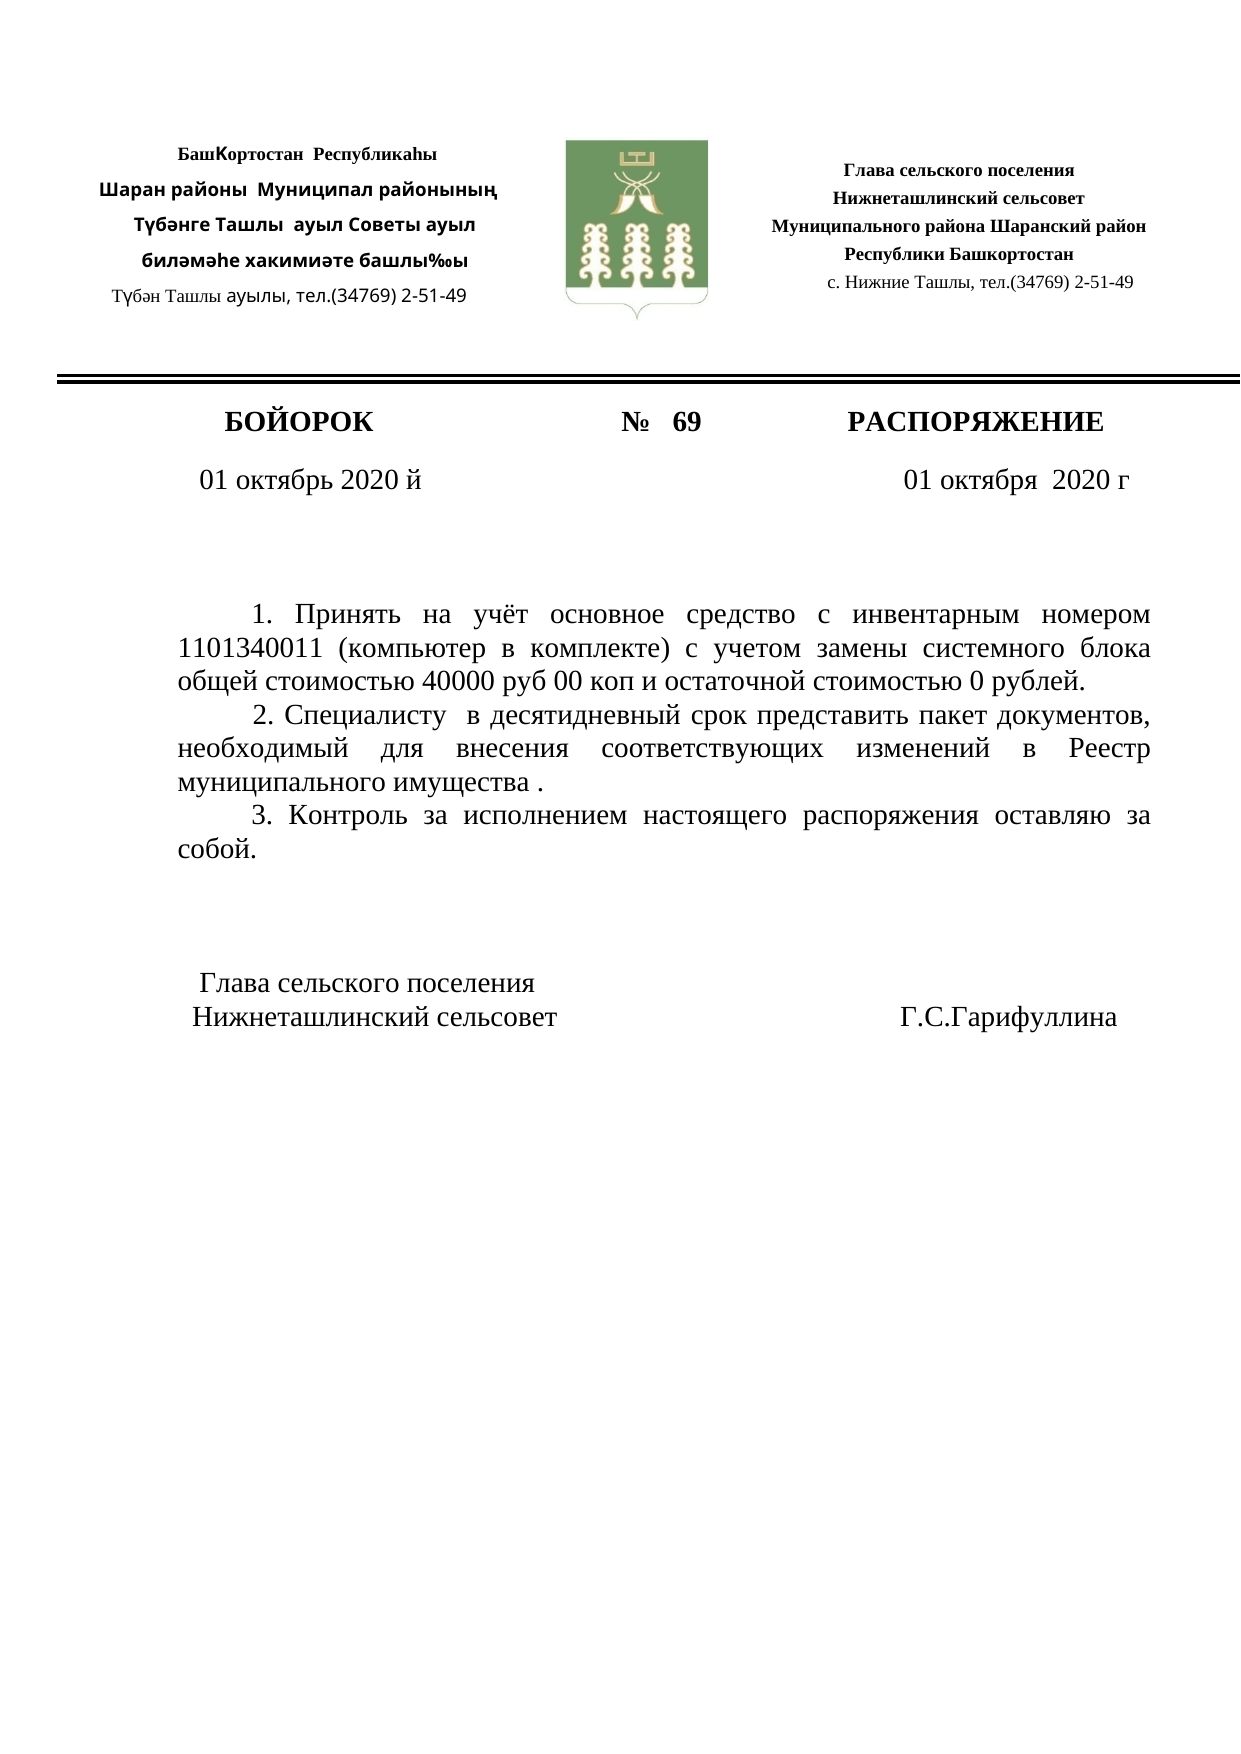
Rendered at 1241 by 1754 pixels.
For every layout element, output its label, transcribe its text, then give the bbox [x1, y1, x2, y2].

table_header БашKортостан Республикаһы Шаран районы Муниципал районының Түбәнге Ташлы ауыл Советы ауыл биләмәһе хакимиәте башлы‰ы Түбән Ташлы ауылы, тел.(34769) 2-51-49 [57, 61, 552, 374]
text 01 октябрь 2020 й 01 октября 2020 г [177, 462, 1152, 496]
text БОЙОРОК № 69 РАСПОРЯЖЕНИЕ [177, 384, 1152, 438]
text 3. Контроль за исполнением настоящего распоряжения оставляю за собой. [177, 797, 1152, 864]
text Нижнеташлинский сельсовет Г.С.Гарифуллина [177, 999, 1152, 1032]
picture [563, 137, 710, 321]
text 2. Специалисту в десятидневный срок представить пакет документов, необходимый для внесения соответствующих изменений в Реестр муниципального имущества . [177, 697, 1152, 797]
text 1. Принять на учёт основное средство с инвентарным номером 1101340011 (компьютер в комплекте) с учетом замены системного блока общей стоимостью 40000 руб 00 коп и остаточной стоимостью 0 рублей. [177, 596, 1152, 697]
text Глава сельского поселения [177, 965, 1152, 999]
table_header Глава сельского поселения Нижнеташлинский сельсовет Муниципального района Шаранский район Республики Башкортостан с. Нижние Ташлы, тел.(34769) 2-51-49 [721, 61, 1240, 374]
table_header [552, 61, 721, 374]
